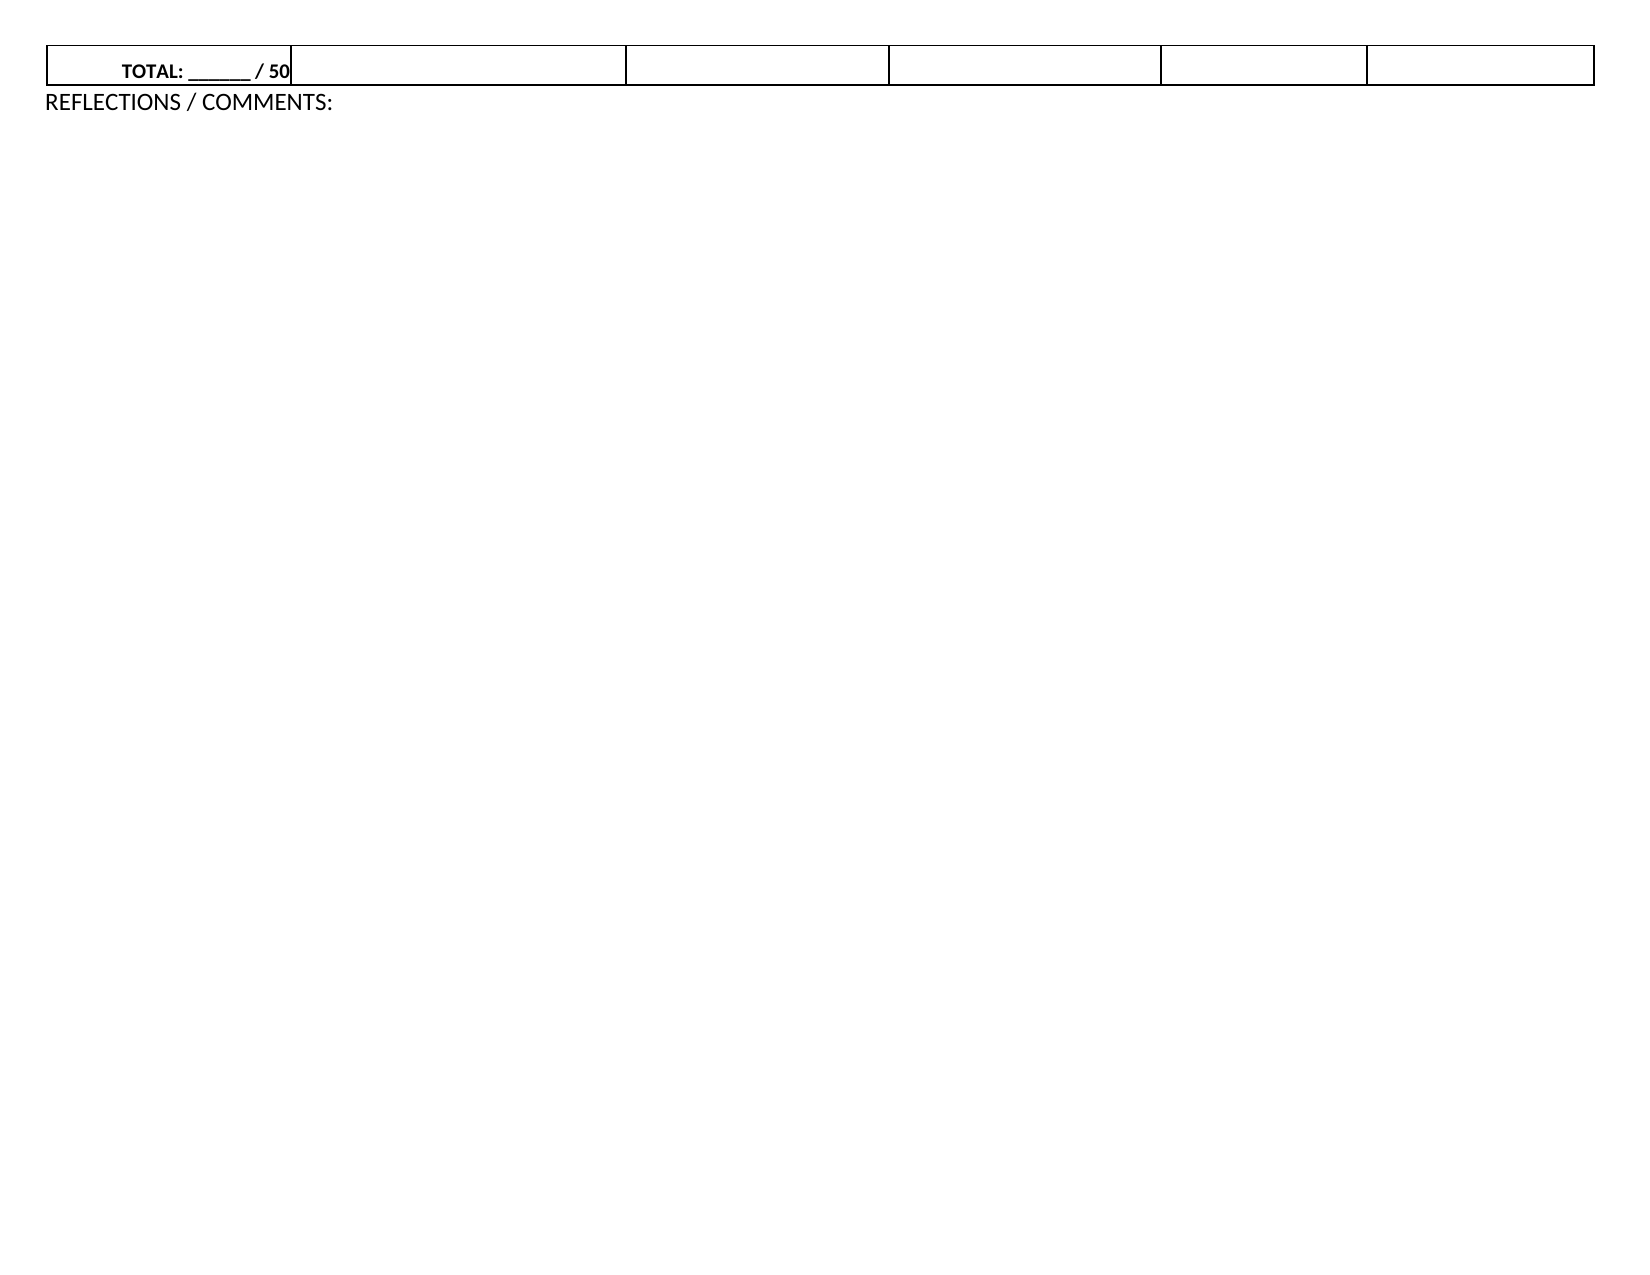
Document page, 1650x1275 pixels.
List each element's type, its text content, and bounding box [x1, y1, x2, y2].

table_cell [292, 64, 625, 84]
table_cell [1162, 46, 1366, 64]
table_cell [890, 64, 1160, 84]
table_cell [627, 64, 888, 84]
table_cell [890, 46, 1160, 64]
table_cell [292, 46, 625, 64]
table_cell [627, 46, 888, 64]
table_cell TOTAL: ______ / 50 [48, 46, 290, 84]
text REFLECTIONS / COMMENTS: [45, 86, 1575, 116]
table_cell [1368, 64, 1593, 84]
table_cell [1368, 46, 1593, 64]
table_cell [1162, 64, 1366, 84]
